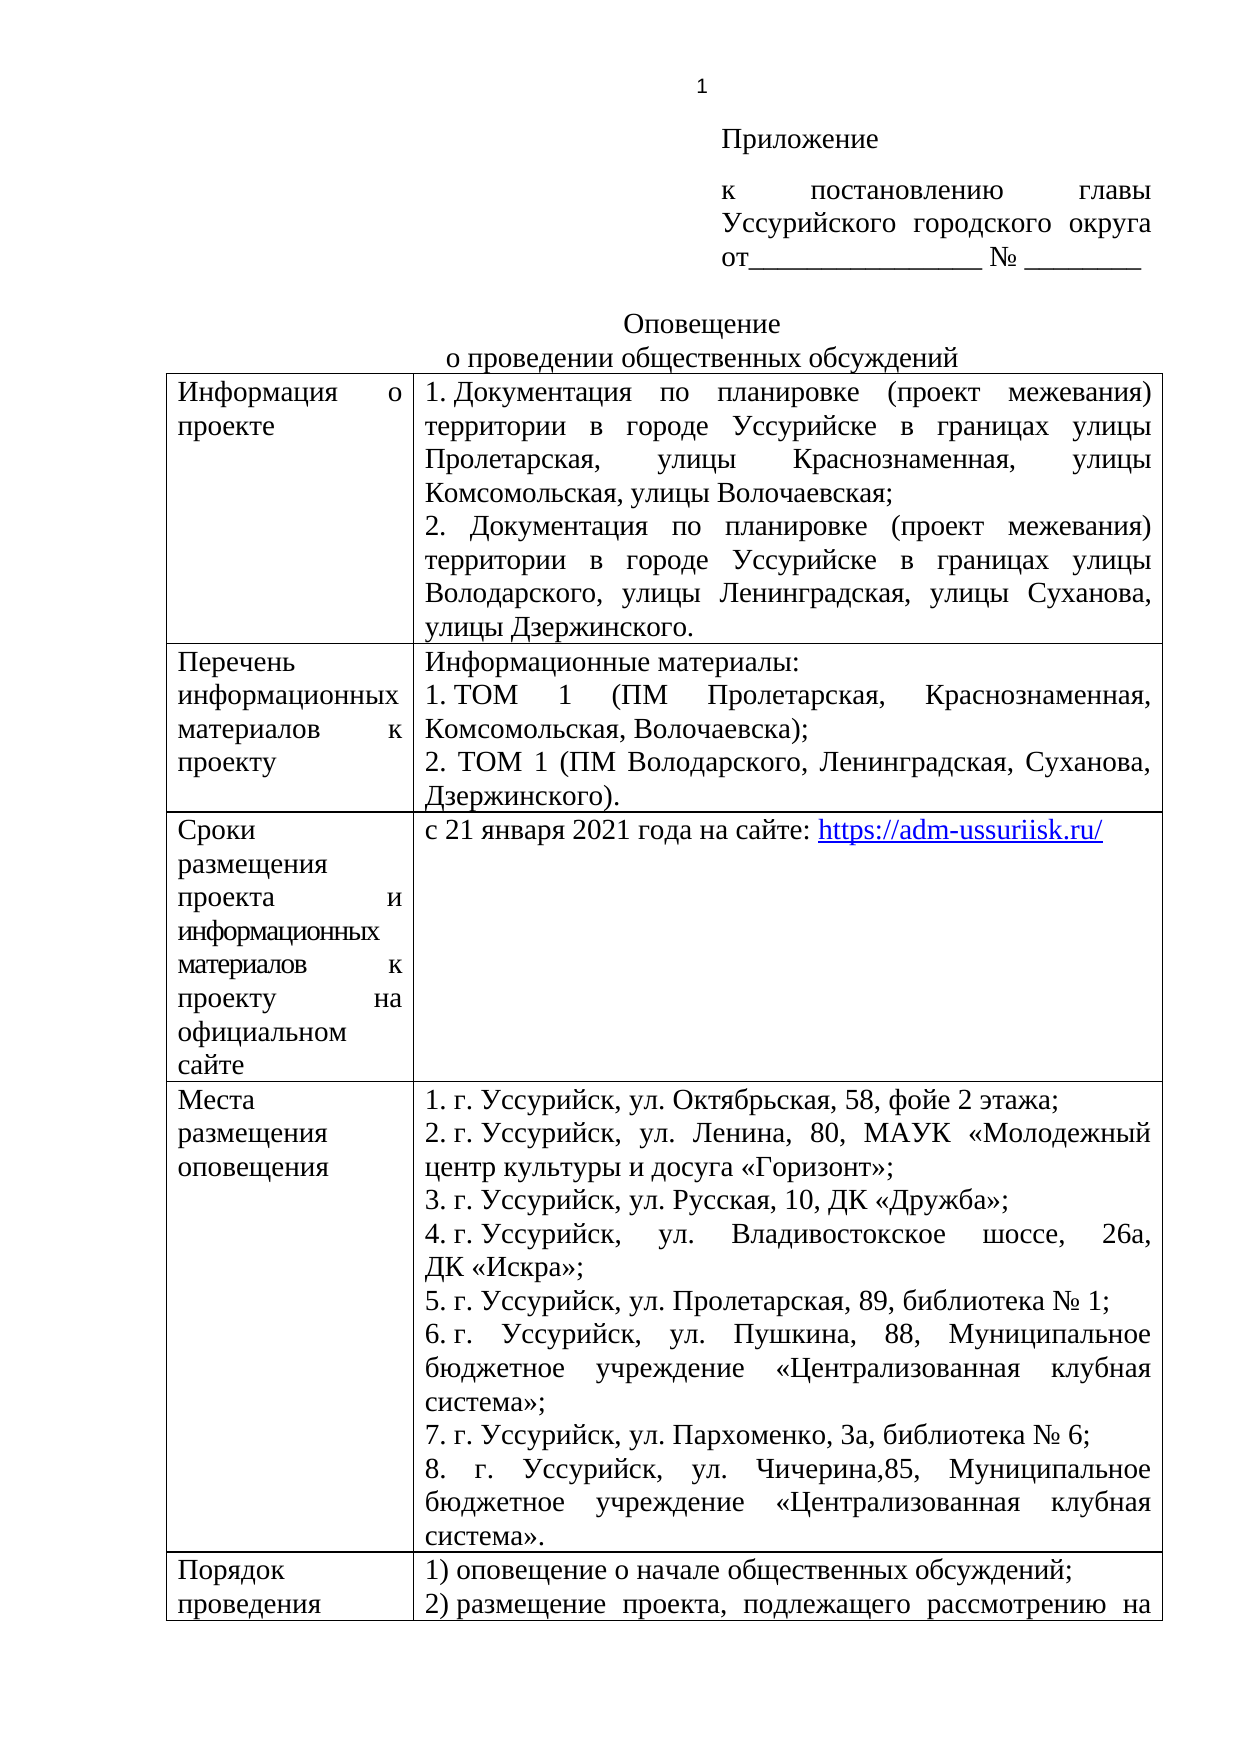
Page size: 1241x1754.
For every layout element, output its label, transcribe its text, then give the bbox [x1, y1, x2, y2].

text Оповещение [177, 306, 1152, 340]
table_cell с 21 января 2021 года на сайте: https://adm-ussuriisk.ru/ [414, 813, 1162, 1081]
table_cell Перечень информационных материалов к проекту [167, 644, 413, 811]
text к постановлению главы Уссурийского городского округа от________________ № ________ [721, 172, 1152, 273]
table_cell 1. г. Уссурийск, ул. Октябрьская, 58, фойе 2 этажа; 2. г. Уссурийск, ул. Ленина, 80, МАУК «Молодежный центр культуры и досуга «Горизонт»; 3. г. Уссурийск, ул. Русская, 10, ДК «Дружба»; 4. г. Уссурийск, ул. Владивостокское шоссе, 26а, ДК «Искра»; 5. г. Уссурийск, ул. Пролетарская, 89, библиотека № 1; 6. г. Уссурийск, ул. Пушкина, 88, Муниципальное бюджетное учреждение «Централизованная клубная система»; 7. г. Уссурийск, ул. Пархоменко, 3а, библиотека № 6; 8. г. Уссурийск, ул. Чичерина,85, Муниципальное бюджетное учреждение «Централизованная клубная система». [414, 1082, 1162, 1551]
table_header Информация о проекте [167, 374, 413, 643]
table_cell Места размещения оповещения [167, 1082, 413, 1551]
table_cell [167, 1553, 413, 1619]
text Приложение [721, 122, 1152, 155]
text о проведении общественных обсуждений [177, 340, 1152, 373]
table_cell Сроки размещения проекта и информационных материалов к проекту на официальном сайте [167, 813, 413, 1081]
table_cell Информационные материалы: 1. ТОМ 1 (ПМ Пролетарская, Краснознаменная, Комсомольская, Волочаевска); 2. ТОМ 1 (ПМ Володарского, Ленинградская, Суханова, Дзержинского). [414, 644, 1162, 811]
table_header 1. Документация по планировке (проект межевания) территории в городе Уссурийске в границах улицы Пролетарская, улицы Краснознаменная, улицы Комсомольская, улицы Волочаевская; 2. Документация по планировке (проект межевания) территории в городе Уссурийске в границах улицы Володарского, улицы Ленинградская, улицы Суханова, улицы Дзержинского. [414, 374, 1162, 643]
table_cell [414, 1553, 1162, 1619]
